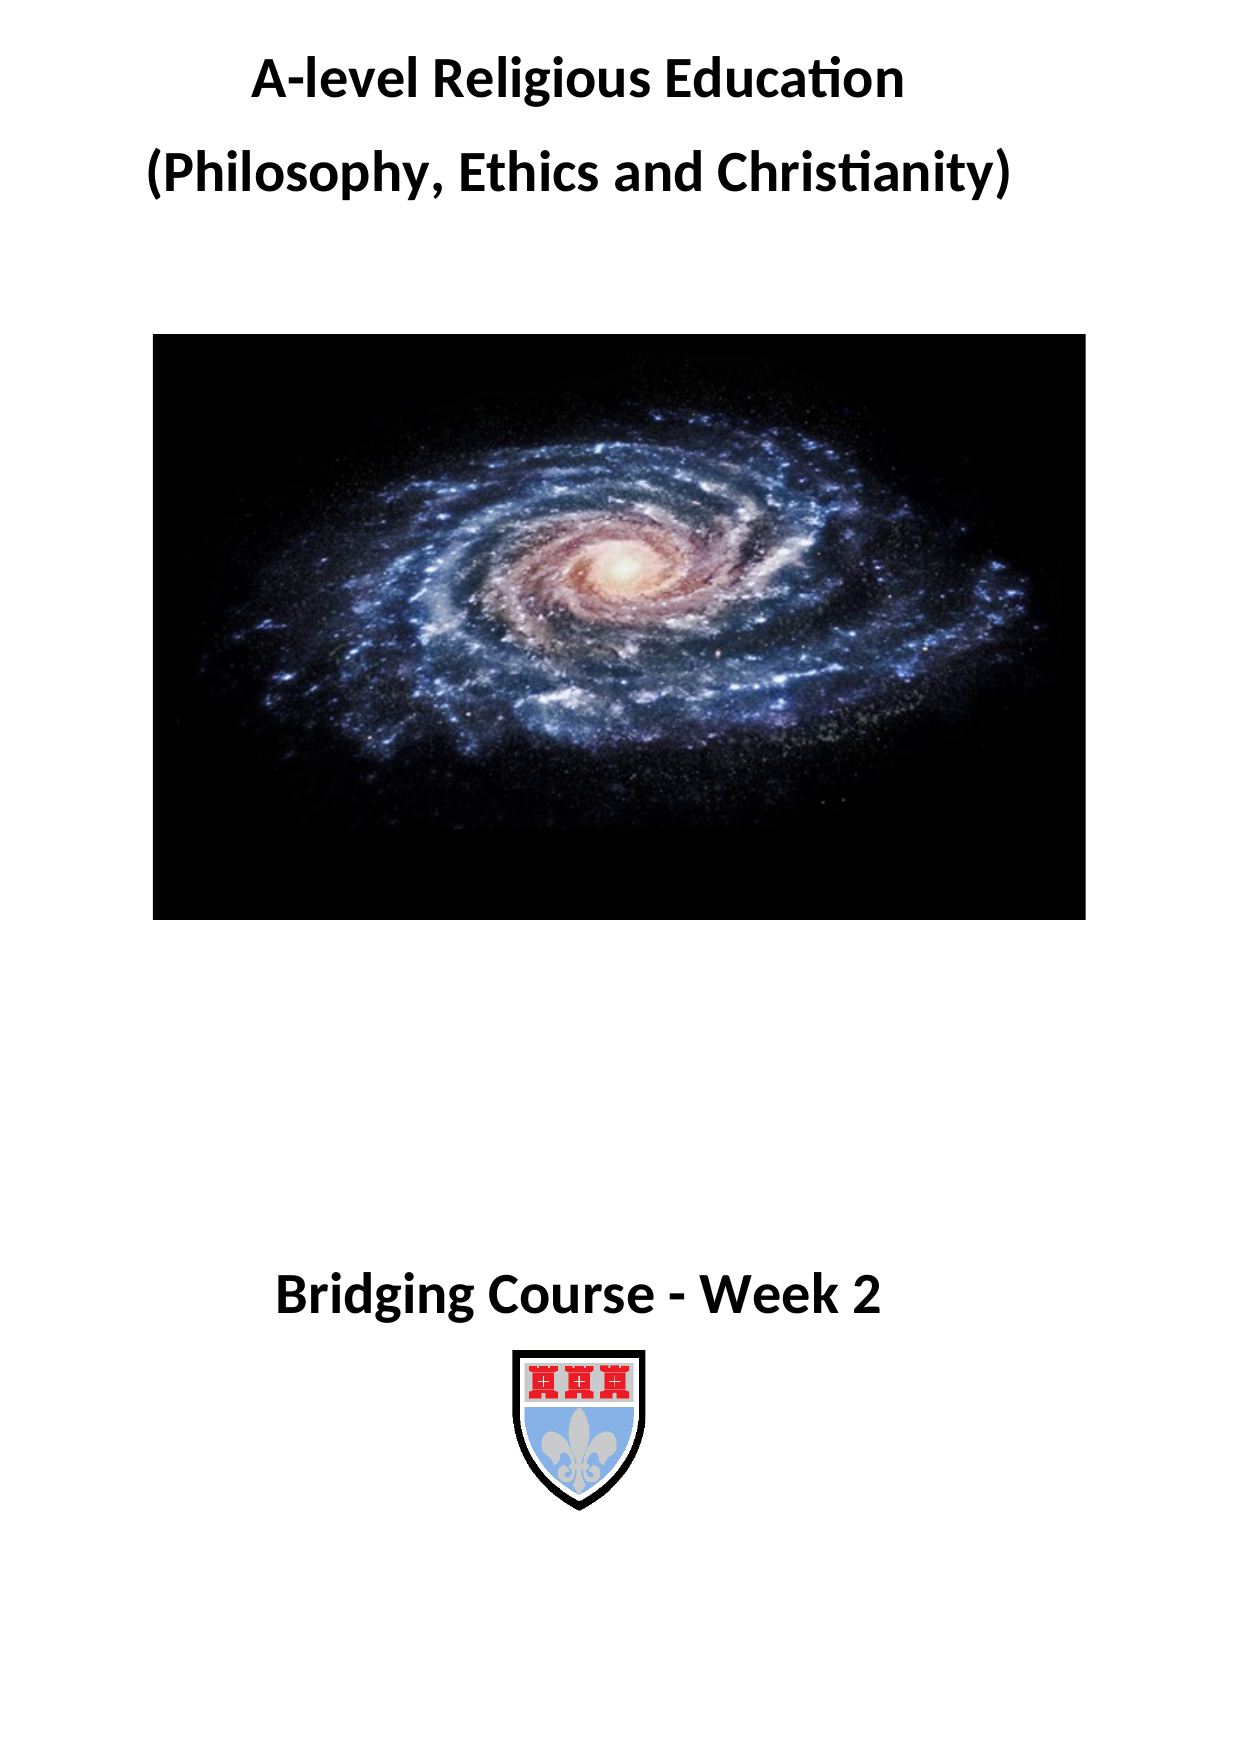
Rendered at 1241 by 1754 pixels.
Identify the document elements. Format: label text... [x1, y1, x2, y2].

picture [151, 334, 1086, 918]
picture [512, 1350, 646, 1511]
text Bridging Course - Week 2 [33, 1257, 1125, 1328]
text A-level Religious Education [33, 41, 1125, 112]
text (Philosophy, Ethics and Christianity) [33, 135, 1125, 206]
